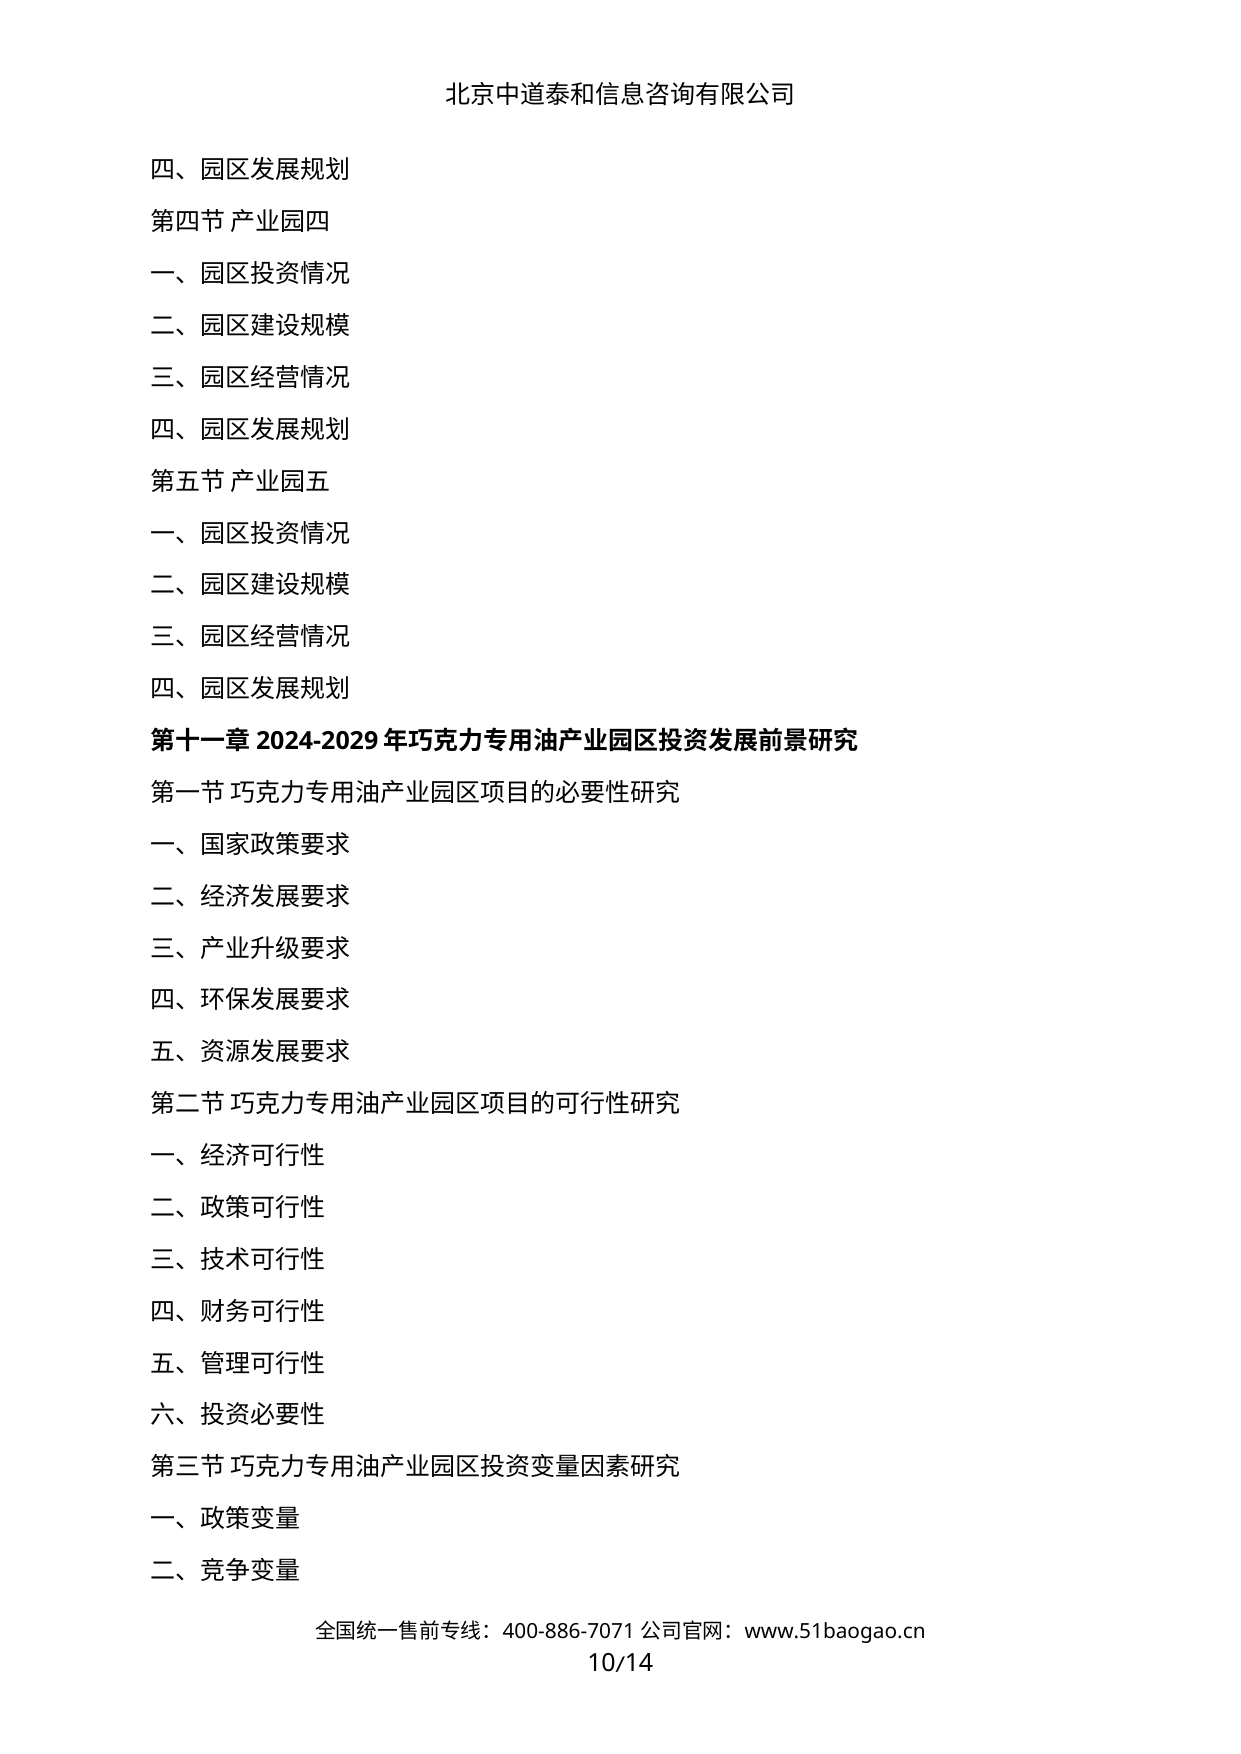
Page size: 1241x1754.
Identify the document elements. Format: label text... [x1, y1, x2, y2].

text 四、环保发展要求 [150, 980, 1090, 1016]
text 四、园区发展规划 [150, 150, 1090, 186]
text 三、产业升级要求 [150, 928, 1090, 964]
text 五、资源发展要求 [150, 1032, 1090, 1068]
text 四、园区发展规划 [150, 669, 1090, 705]
text 一、园区投资情况 [150, 513, 1090, 549]
text 二、政策可行性 [150, 1187, 1090, 1224]
text 四、园区发展规划 [150, 409, 1090, 446]
text 二、园区建设规模 [150, 306, 1090, 342]
text 三、技术可行性 [150, 1239, 1090, 1276]
text 一、经济可行性 [150, 1136, 1090, 1172]
text 第二节 巧克力专用油产业园区项目的可行性研究 [150, 1084, 1090, 1120]
text 第五节 产业园五 [150, 461, 1090, 497]
text 二、园区建设规模 [150, 565, 1090, 601]
text 五、管理可行性 [150, 1343, 1090, 1379]
text 三、园区经营情况 [150, 357, 1090, 394]
text 一、国家政策要求 [150, 824, 1090, 861]
text 二、经济发展要求 [150, 876, 1090, 912]
text 二、竞争变量 [150, 1551, 1090, 1587]
text 第四节 产业园四 [150, 202, 1090, 238]
text 三、园区经营情况 [150, 617, 1090, 653]
text 第十一章 2024-2029年巧克力专用油产业园区投资发展前景研究 [150, 721, 1090, 757]
text 第一节 巧克力专用油产业园区项目的必要性研究 [150, 772, 1090, 809]
text 一、园区投资情况 [150, 254, 1090, 290]
text 四、财务可行性 [150, 1291, 1090, 1327]
text 一、政策变量 [150, 1499, 1090, 1535]
text 第三节 巧克力专用油产业园区投资变量因素研究 [150, 1447, 1090, 1483]
text 六、投资必要性 [150, 1395, 1090, 1431]
